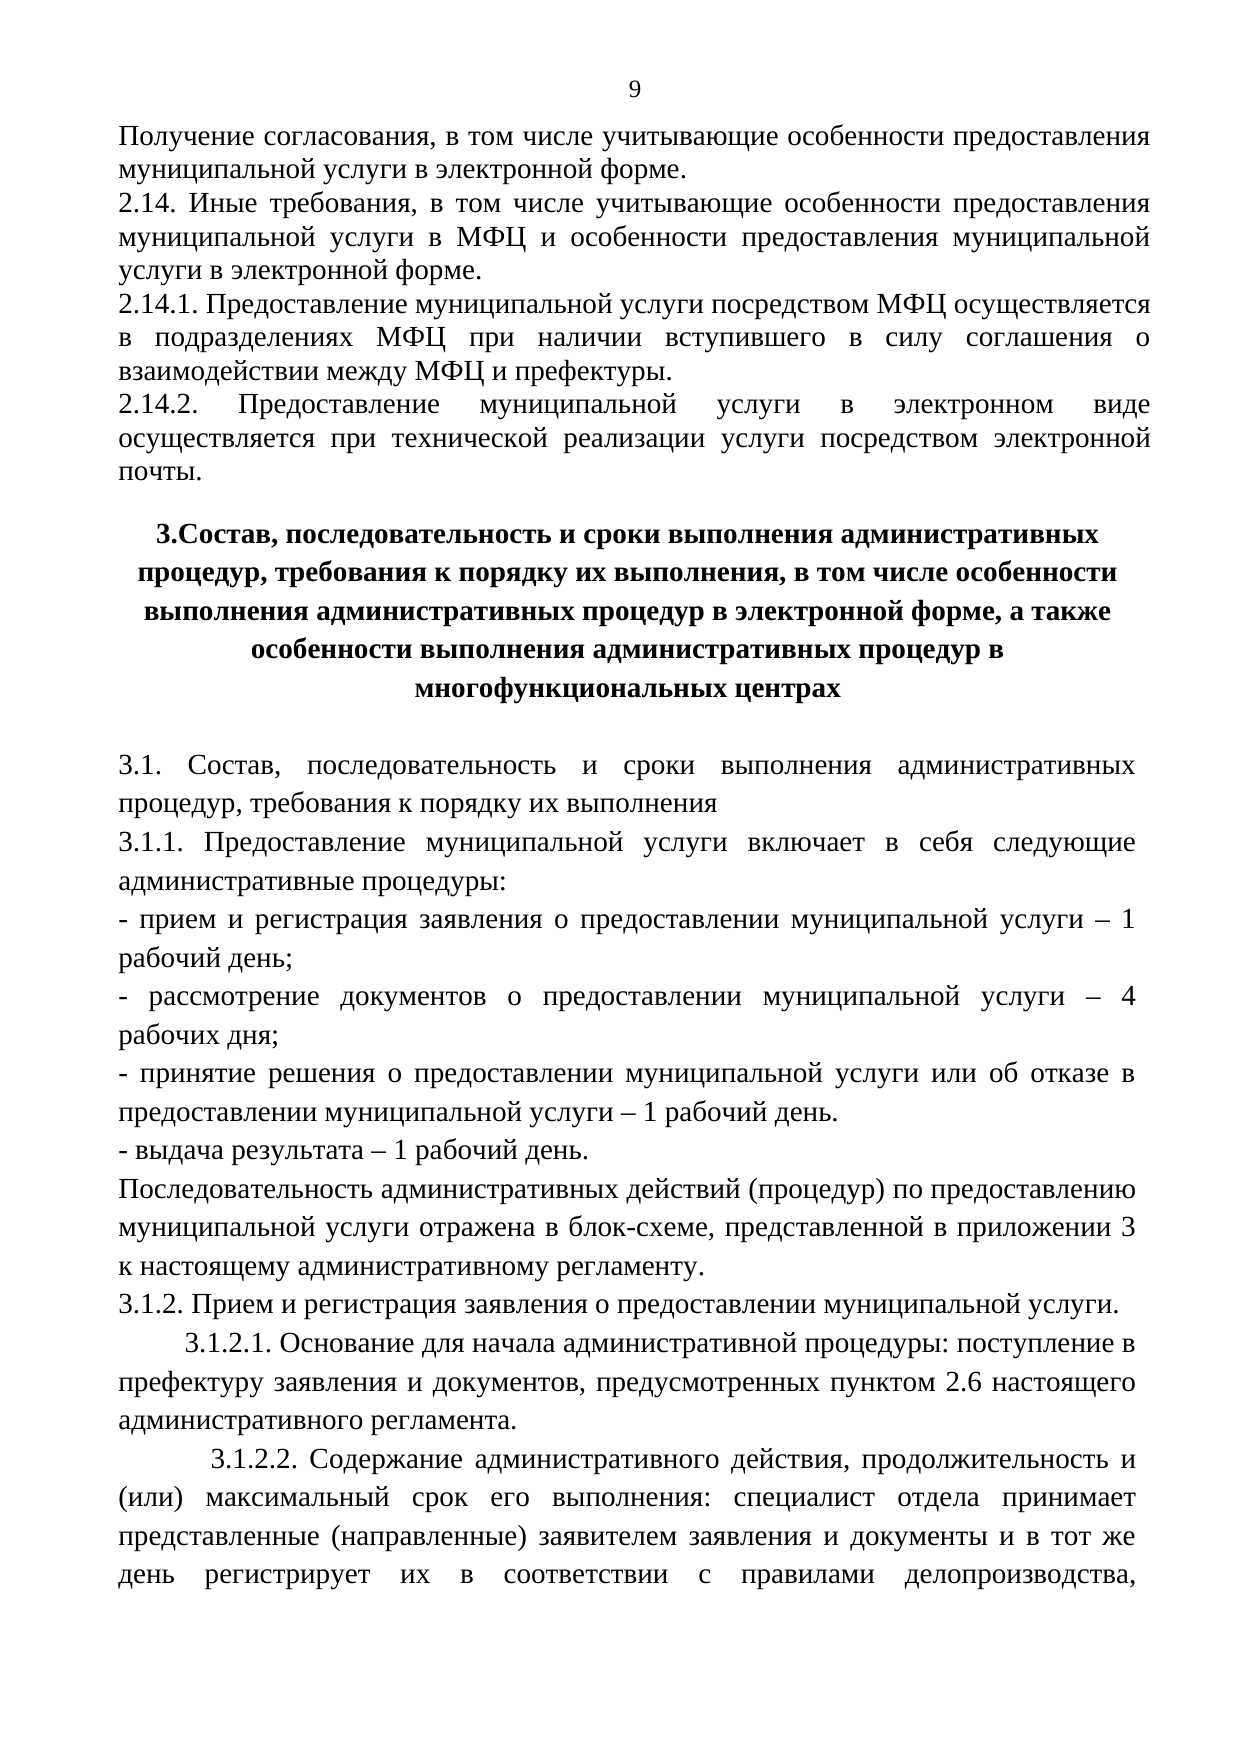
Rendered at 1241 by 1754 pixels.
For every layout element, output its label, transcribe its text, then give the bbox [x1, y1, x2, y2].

text - выдача результата – 1 рабочий день. [118, 1132, 1137, 1166]
text 2.14.1. Предоставление муниципальной услуги посредством МФЦ осуществляется в подразделениях МФЦ при наличии вступившего в силу соглашения о взаимодействии между МФЦ и префектуры. [118, 286, 1152, 386]
text 2.14.2. Предоставление муниципальной услуги в электронном виде осуществляется при технической реализации услуги посредством электронной почты. [118, 386, 1152, 487]
text 3.1.2. Прием и регистрация заявления о предоставлении муниципальной услуги. [118, 1287, 1137, 1320]
text Получение согласования, в том числе учитывающие особенности предоставления муниципальной услуги в электронной форме. [118, 118, 1152, 185]
text - принятие решения о предоставлении муниципальной услуги или об отказе в предоставлении муниципальной услуги – 1 рабочий день. [118, 1055, 1137, 1127]
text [118, 1441, 1137, 1590]
text 3.1.1. Предоставление муниципальной услуги включает в себя следующие административные процедуры: [118, 824, 1137, 896]
text 3.Состав, последовательность и сроки выполнения административных процедур, требования к порядку их выполнения, в том числе особенности выполнения административных процедур в электронной форме, а также особенности выполнения административных процедур в многофункциональных центрах [118, 516, 1137, 703]
text 3.1.2.1. Основание для начала административной процедуры: поступление в префектуру заявления и документов, предусмотренных пунктом 2.6 настоящего административного регламента. [118, 1325, 1137, 1436]
text - рассмотрение документов о предоставлении муниципальной услуги – 4 рабочих дня; [118, 978, 1137, 1050]
text 2.14. Иные требования, в том числе учитывающие особенности предоставления муниципальной услуги в МФЦ и особенности предоставления муниципальной услуги в электронной форме. [118, 185, 1152, 286]
text Последовательность административных действий (процедур) по предоставлению муниципальной услуги отражена в блок-схеме, представленной в приложении 3 к настоящему административному регламенту. [118, 1171, 1137, 1282]
text 3.1. Состав, последовательность и сроки выполнения административных процедур, требования к порядку их выполнения [118, 747, 1137, 819]
text - прием и регистрация заявления о предоставлении муниципальной услуги – 1 рабочий день; [118, 901, 1137, 973]
